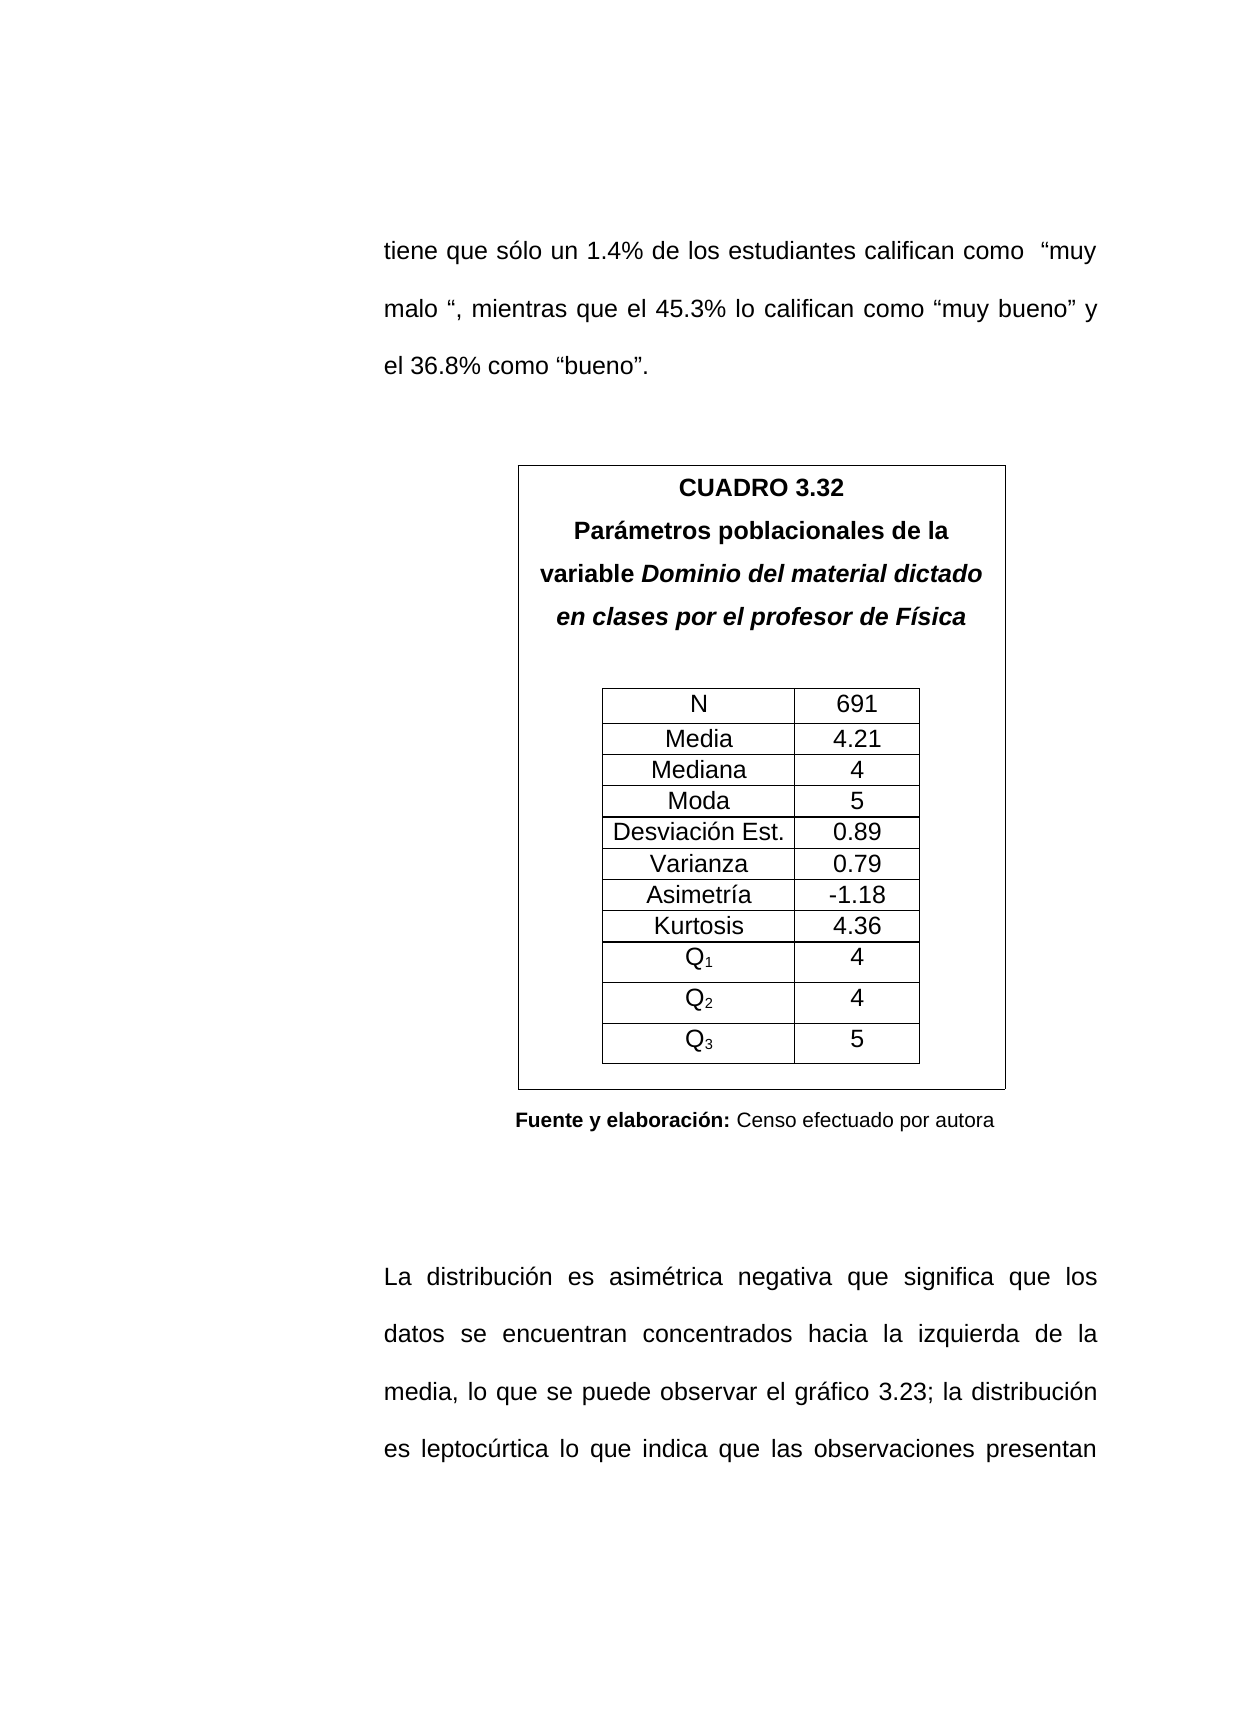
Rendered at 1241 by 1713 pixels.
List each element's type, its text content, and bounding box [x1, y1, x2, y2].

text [384, 1262, 1098, 1463]
text Fuente y elaboración: Censo efectuado por autora [457, 1108, 1098, 1132]
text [384, 236, 1098, 380]
